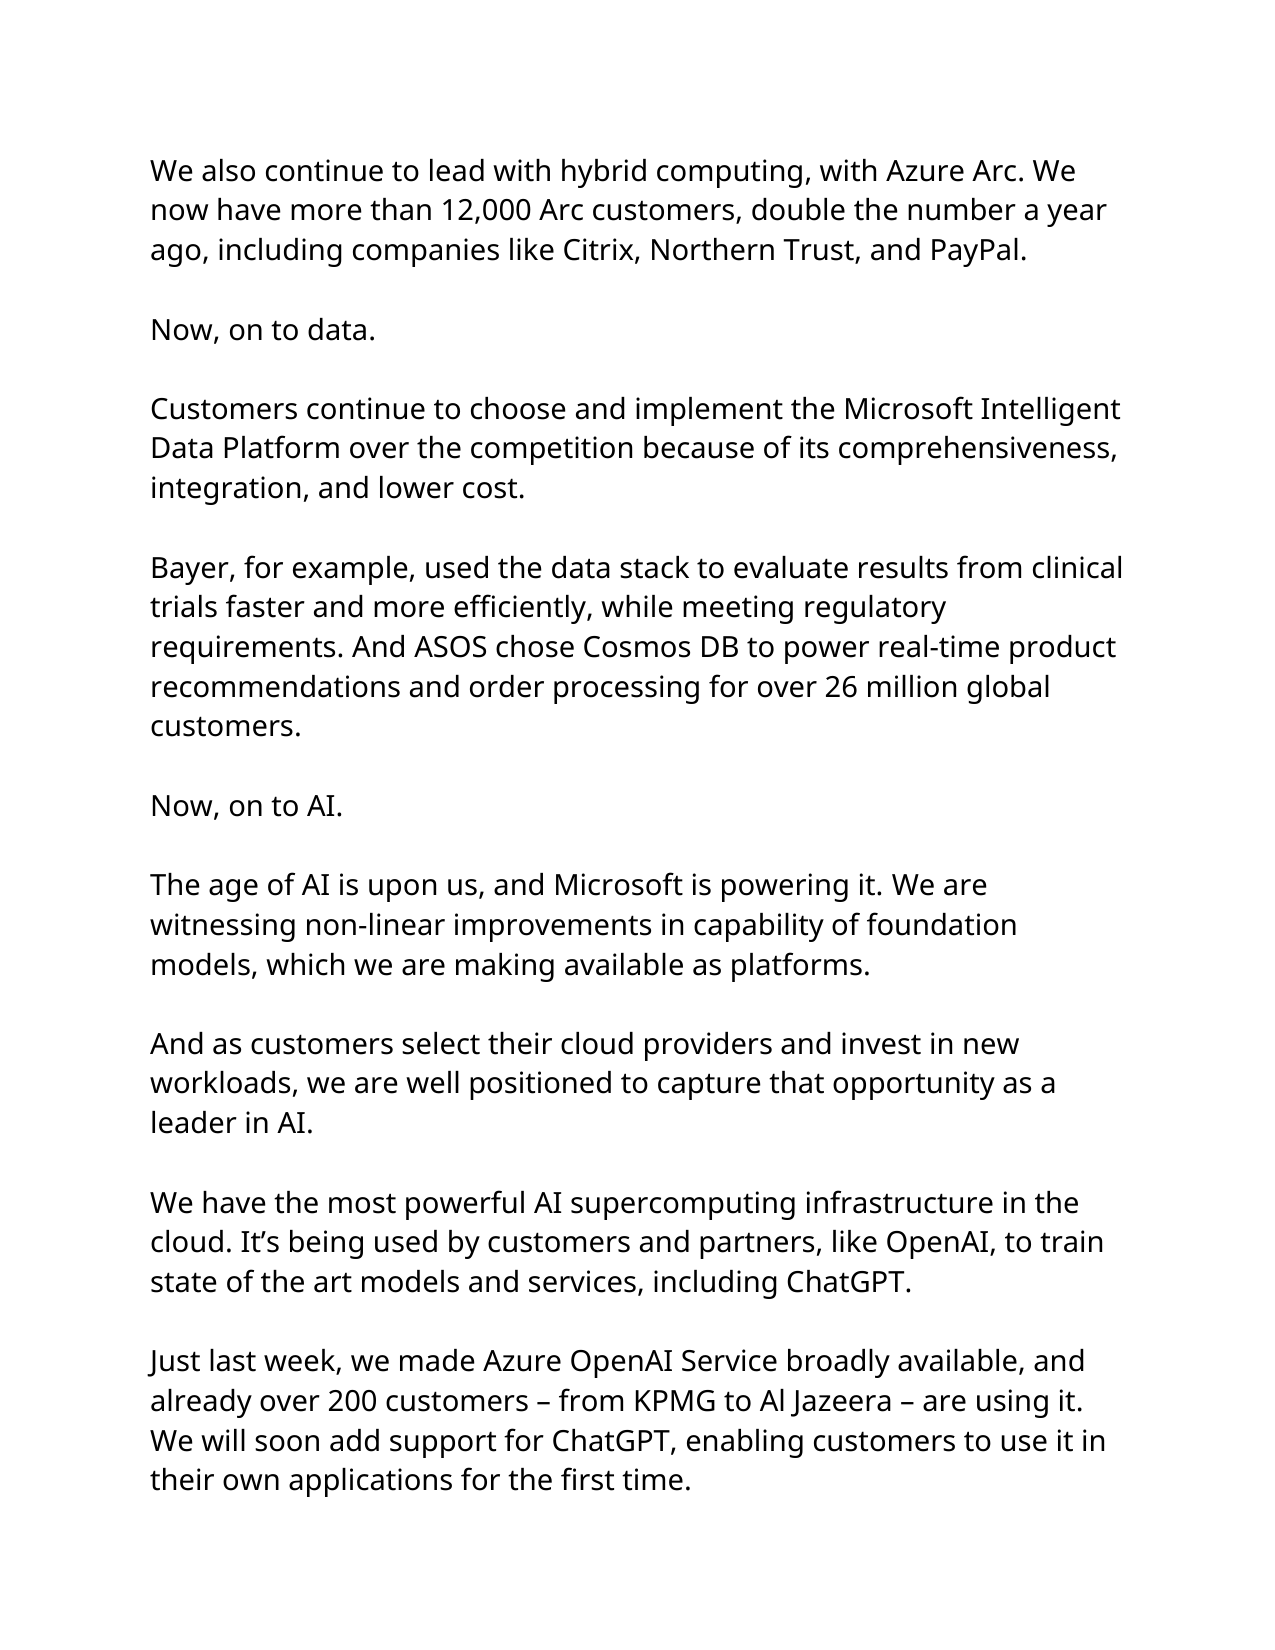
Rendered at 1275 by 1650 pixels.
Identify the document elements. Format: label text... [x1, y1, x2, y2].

text Just last week, we made Azure OpenAI Service broadly available, and already over 200 customers – from KPMG to Al Jazeera – are using it. We will soon add support for ChatGPT, enabling customers to use it in their own applications for the first time. [150, 1341, 1125, 1499]
text Bayer, for example, used the data stack to evaluate results from clinical trials faster and more efficiently, while meeting regulatory requirements. And ASOS chose Cosmos DB to power real-time product recommendations and order processing for over 26 million global customers. [150, 547, 1125, 745]
text Customers continue to choose and implement the Microsoft Intelligent Data Platform over the competition because of its comprehensiveness, integration, and lower cost. [150, 388, 1125, 507]
text We have the most powerful AI supercomputing infrastructure in the cloud. It’s being used by customers and partners, like OpenAI, to train state of the art models and services, including ChatGPT. [150, 1182, 1125, 1301]
text The age of AI is upon us, and Microsoft is powering it. We are witnessing non-linear improvements in capability of foundation models, which we are making available as platforms. [150, 864, 1125, 983]
text And as customers select their cloud providers and invest in new workloads, we are well positioned to capture that opportunity as a leader in AI. [150, 1023, 1125, 1142]
text Now, on to data. [150, 309, 1125, 348]
text We also continue to lead with hybrid computing, with Azure Arc. We now have more than 12,000 Arc customers, double the number a year ago, including companies like Citrix, Northern Trust, and PayPal. [150, 150, 1125, 269]
text Now, on to AI. [150, 785, 1125, 825]
